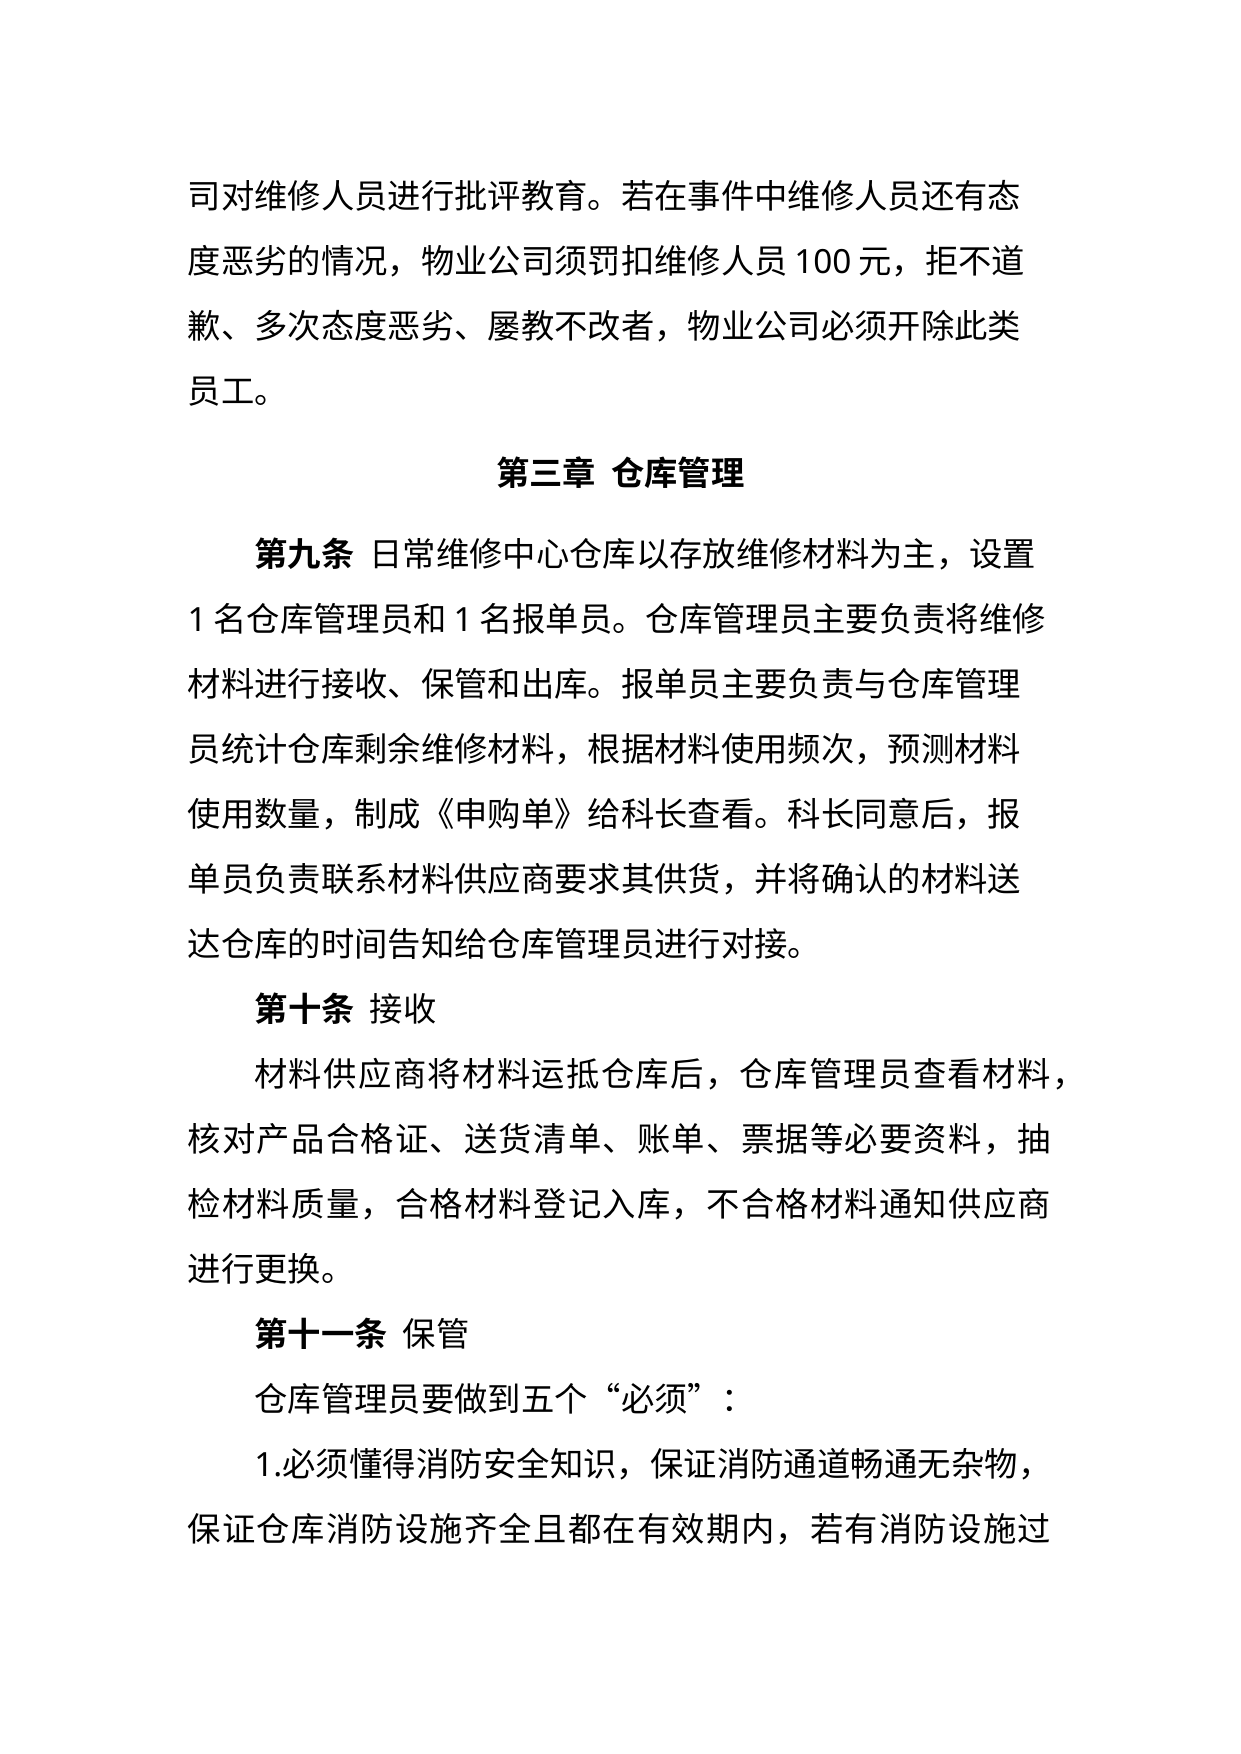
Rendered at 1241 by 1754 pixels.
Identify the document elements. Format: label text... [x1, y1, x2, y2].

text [187, 162, 1053, 422]
text 第十一条 保管 [187, 1299, 1053, 1364]
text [187, 1429, 1053, 1559]
text 材料供应商将材料运抵仓库后，仓库管理员查看材料，核对产品合格证、送货清单、账单、票据等必要资料，抽检材料质量，合格材料登记入库，不合格材料通知供应商进行更换。 [187, 1039, 1053, 1299]
text 第三章 仓库管理 [187, 438, 1053, 503]
text 第九条 日常维修中心仓库以存放维修材料为主，设置1名仓库管理员和1名报单员。仓库管理员主要负责将维修材料进行接收、保管和出库。报单员主要负责与仓库管理员统计仓库剩余维修材料，根据材料使用频次，预测材料使用数量，制成《申购单》给科长查看。科长同意后，报单员负责联系材料供应商要求其供货，并将确认的材料送达仓库的时间告知给仓库管理员进行对接。 [187, 519, 1053, 974]
text 第十条 接收 [187, 974, 1053, 1039]
text 仓库管理员要做到五个“必须”： [187, 1364, 1053, 1429]
